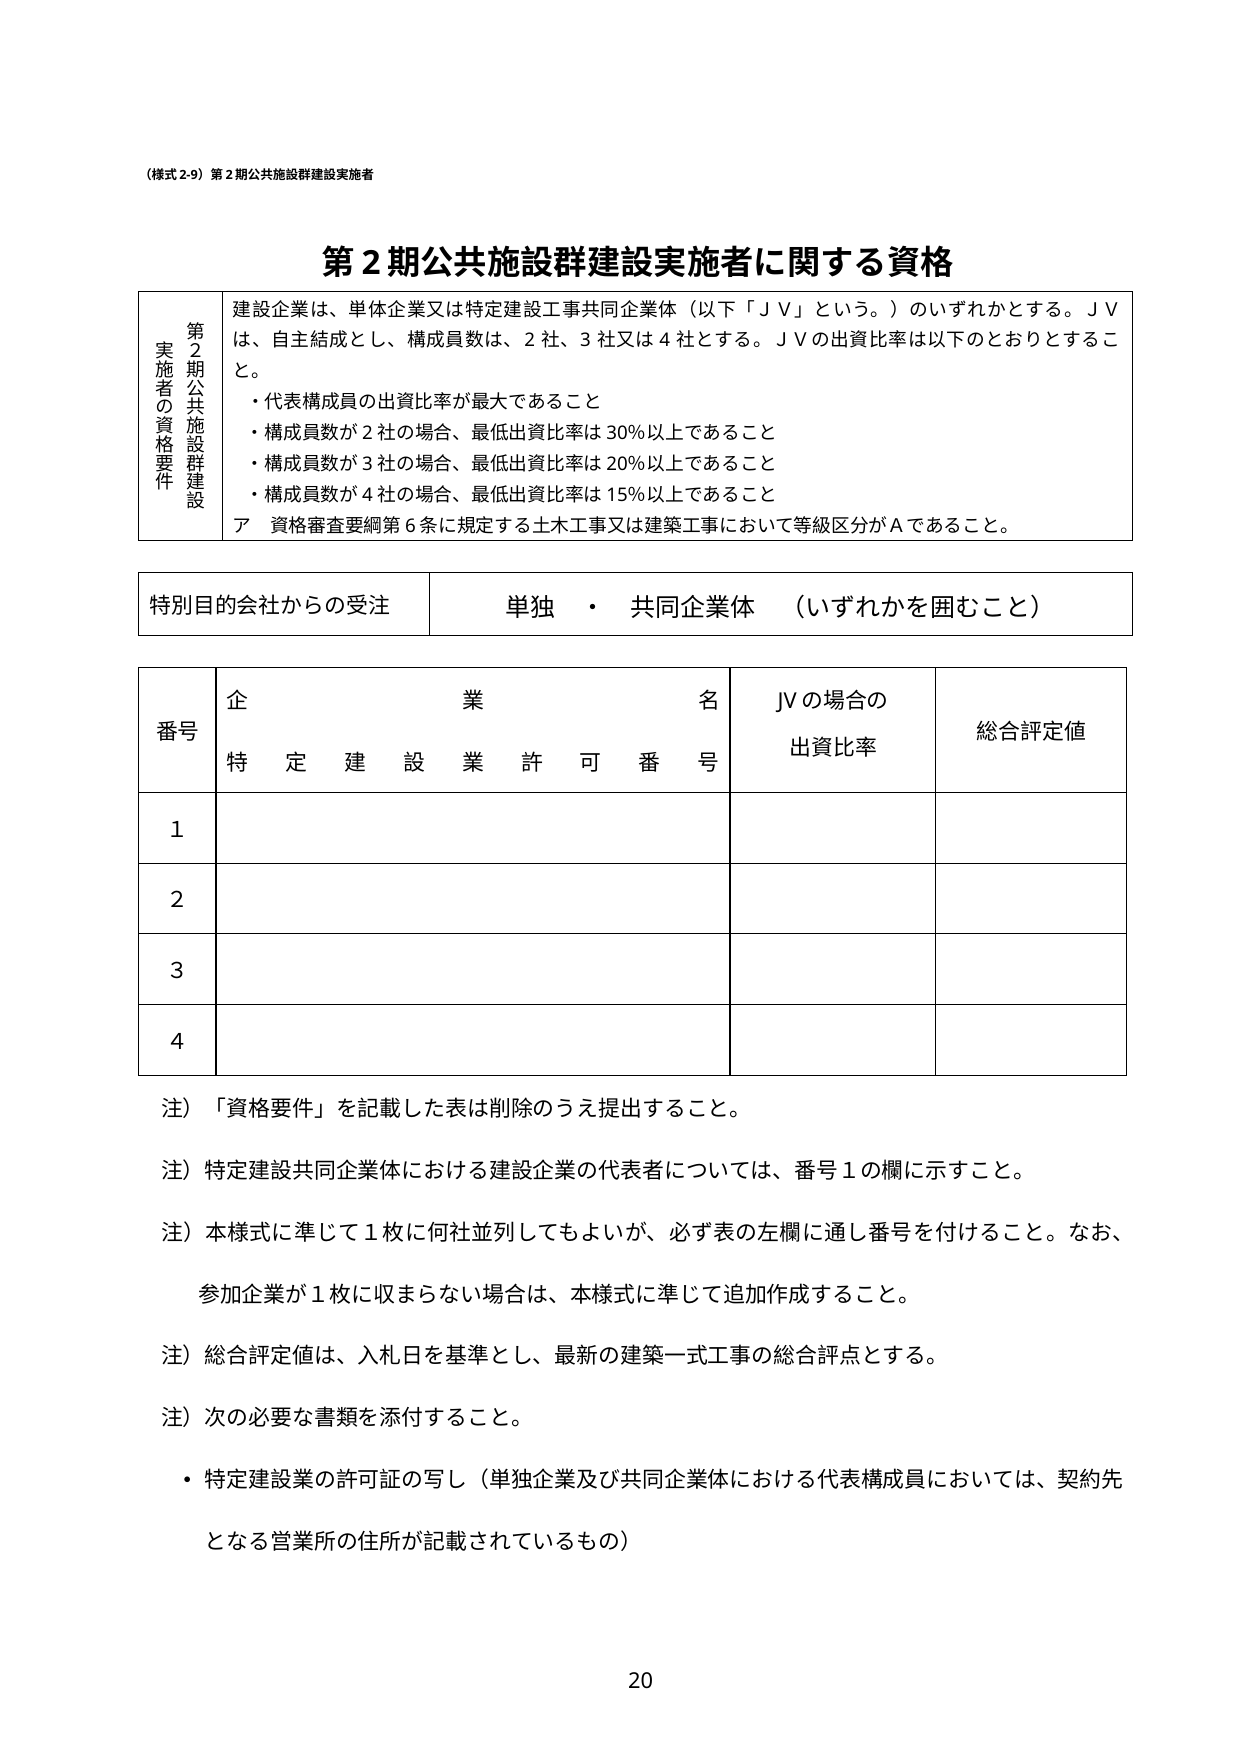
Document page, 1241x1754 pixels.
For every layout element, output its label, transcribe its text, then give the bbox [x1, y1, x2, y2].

table_header 単独 ・ 共同企業体 （いずれかを囲むこと） [430, 573, 1132, 635]
text 注）総合評定値は、入札日を基準とし、最新の建築一式工事の総合評点とする。 [161, 1323, 1136, 1385]
table_cell ２ [139, 864, 215, 933]
table_header 総合評定値 [936, 668, 1126, 792]
table_cell [217, 1005, 729, 1075]
table_cell [936, 793, 1126, 862]
table_cell [217, 864, 729, 933]
table_header 番号 [139, 668, 215, 792]
table_cell [731, 934, 935, 1004]
table_cell [217, 934, 729, 1004]
table_cell [936, 1005, 1126, 1075]
table_cell １ [139, 793, 215, 862]
table_cell [217, 793, 729, 862]
list 特定建設業の許可証の写し（単独企業及び共同企業体における代表構成員においては、契約先となる営業所の住所が記載されているもの） [183, 1447, 1136, 1571]
text 注）本様式に準じて１枚に何社並列してもよいが、必ず表の左欄に通し番号を付けること。なお、参加企業が１枚に収まらない場合は、本様式に準じて追加作成すること。 [161, 1200, 1136, 1323]
text 注）「資格要件」を記載した表は削除のうえ提出すること。 [139, 1076, 1136, 1138]
text 第2期公共施設群建設実施者に関する資格 [139, 229, 1136, 291]
table_cell [731, 793, 935, 862]
table_cell [936, 934, 1126, 1004]
table_header 企業名 特定建設業許可番号 [217, 668, 729, 792]
table_cell [731, 864, 935, 933]
table_cell [731, 1005, 935, 1075]
table_cell [936, 864, 1126, 933]
table_cell ４ [139, 1005, 215, 1075]
text 注）特定建設共同企業体における建設企業の代表者については、番号１の欄に示すこと。 [139, 1138, 1136, 1200]
text （様式2-9）第2期公共施設群建設実施者 [139, 137, 1136, 198]
table_header 第２期公共施設群建設 実施者の資格要件 [139, 292, 222, 540]
table_cell ３ [139, 934, 215, 1004]
table_header 特別目的会社からの受注 [139, 573, 429, 635]
table_header 建設企業は、単体企業又は特定建設工事共同企業体（以下「ＪＶ」という。）のいずれかとする。ＪＶは、自主結成とし、構成員数は、2 社、3 社又は4 社とする。ＪＶの出資比率は以下のとおりとすること。 ・代表構成員の出資比率が最大であること ・構成員数が2 社の場合、最低出資比率は30％以上であること ・構成員数が3 社の場合、最低出資比率は20％以上であること ・構成員数が4 社の場合、最低出資比率は15％以上であること ア 資格審査要綱第6条に規定する土木工事又は建築工事において等級区分がＡであること。 [223, 292, 1132, 540]
table_header JVの場合の 出資比率 [731, 668, 935, 792]
text 注）次の必要な書類を添付すること。 [139, 1385, 1136, 1447]
